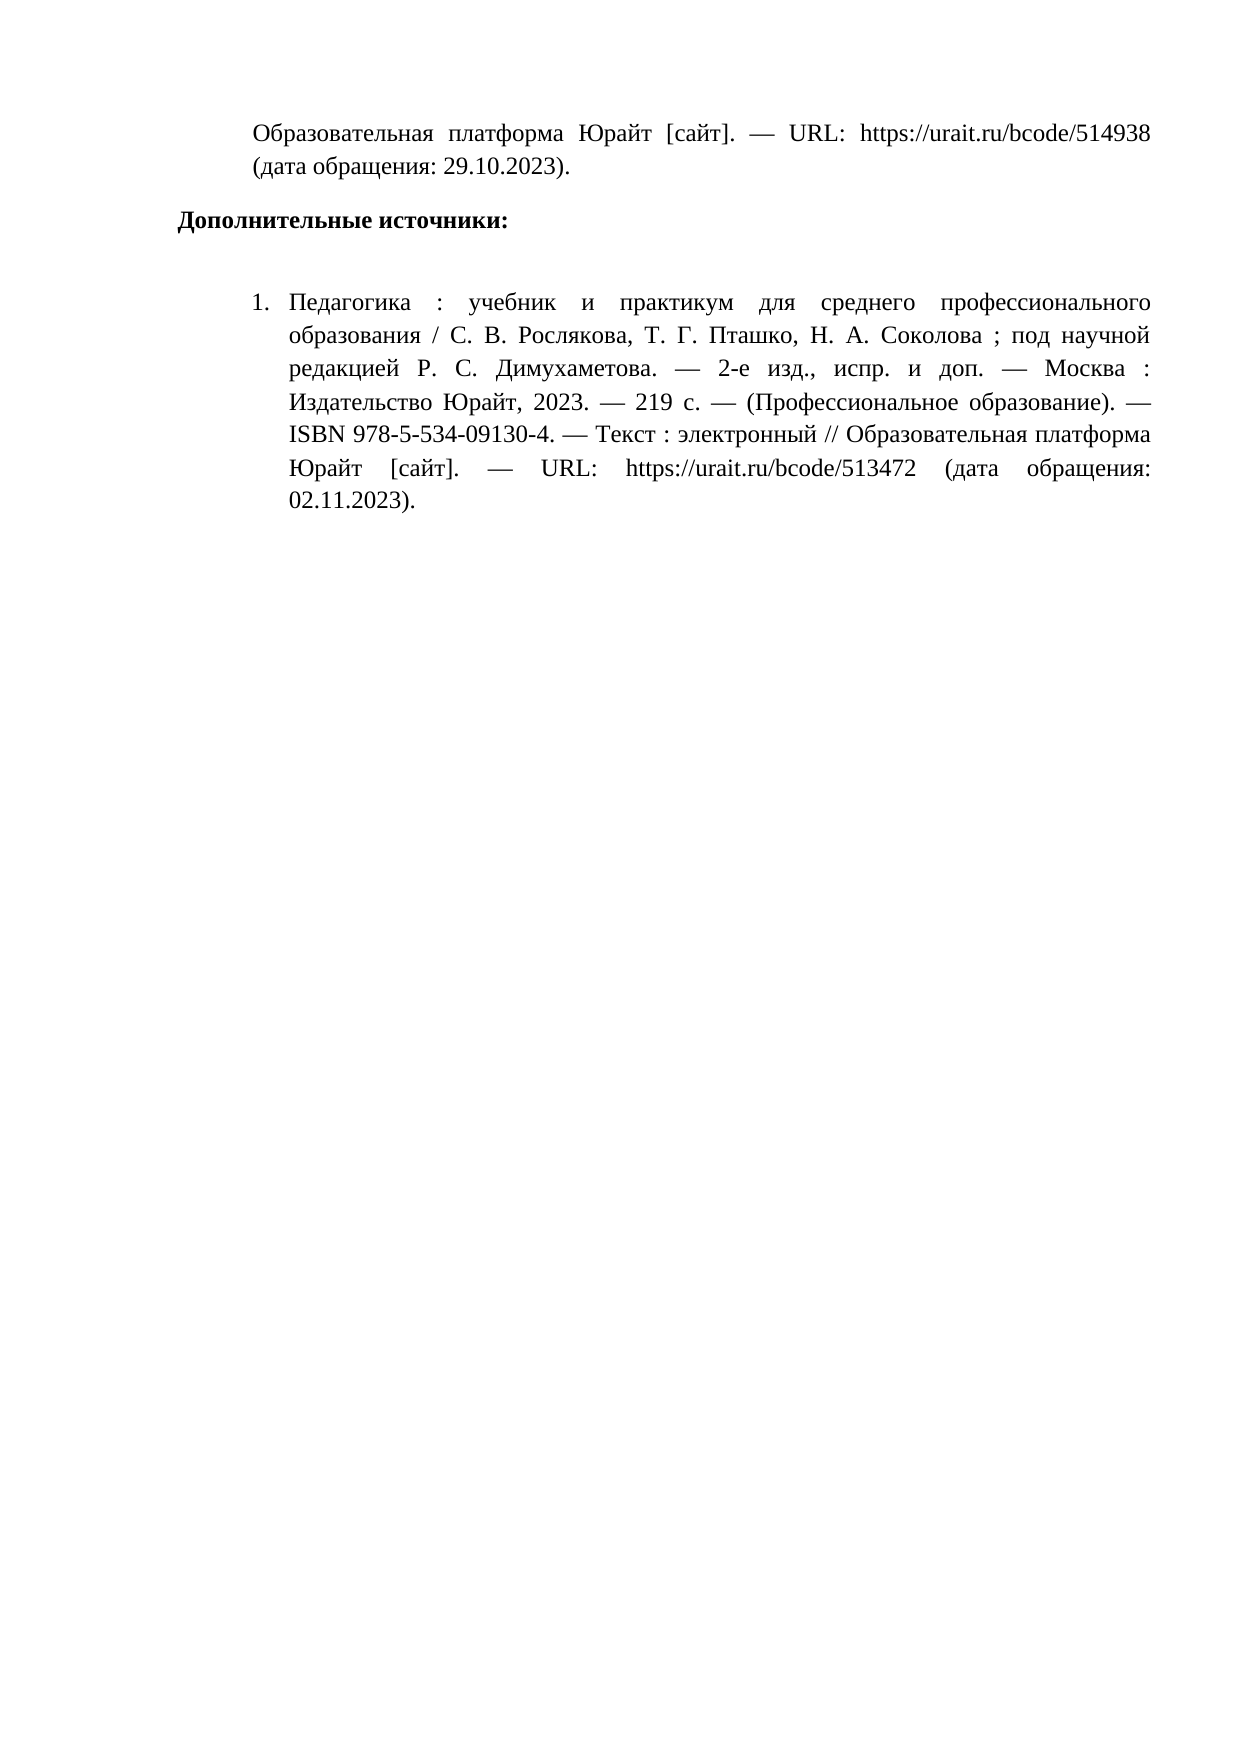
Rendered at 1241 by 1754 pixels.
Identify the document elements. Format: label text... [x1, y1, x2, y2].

list Педагогика : учебник и практикум для среднего профессионального образования / С. В. Рослякова, Т. Г. Пташко, Н. А. Соколова ; под научной редакцией Р. С. Димухаметова. — 2-е изд., испр. и доп. — Москва : Издательство Юрайт, 2023. — 219 с. — (Профессиональное образование). — ISBN 978-5-534-09130-4. — Текст : электронный // Образовательная платформа Юрайт [сайт]. — URL: https://urait.ru/bcode/513472 (дата обращения: 02.11.2023). [251, 287, 1152, 514]
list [215, 118, 1152, 180]
text Дополнительные источники: [177, 205, 1152, 234]
